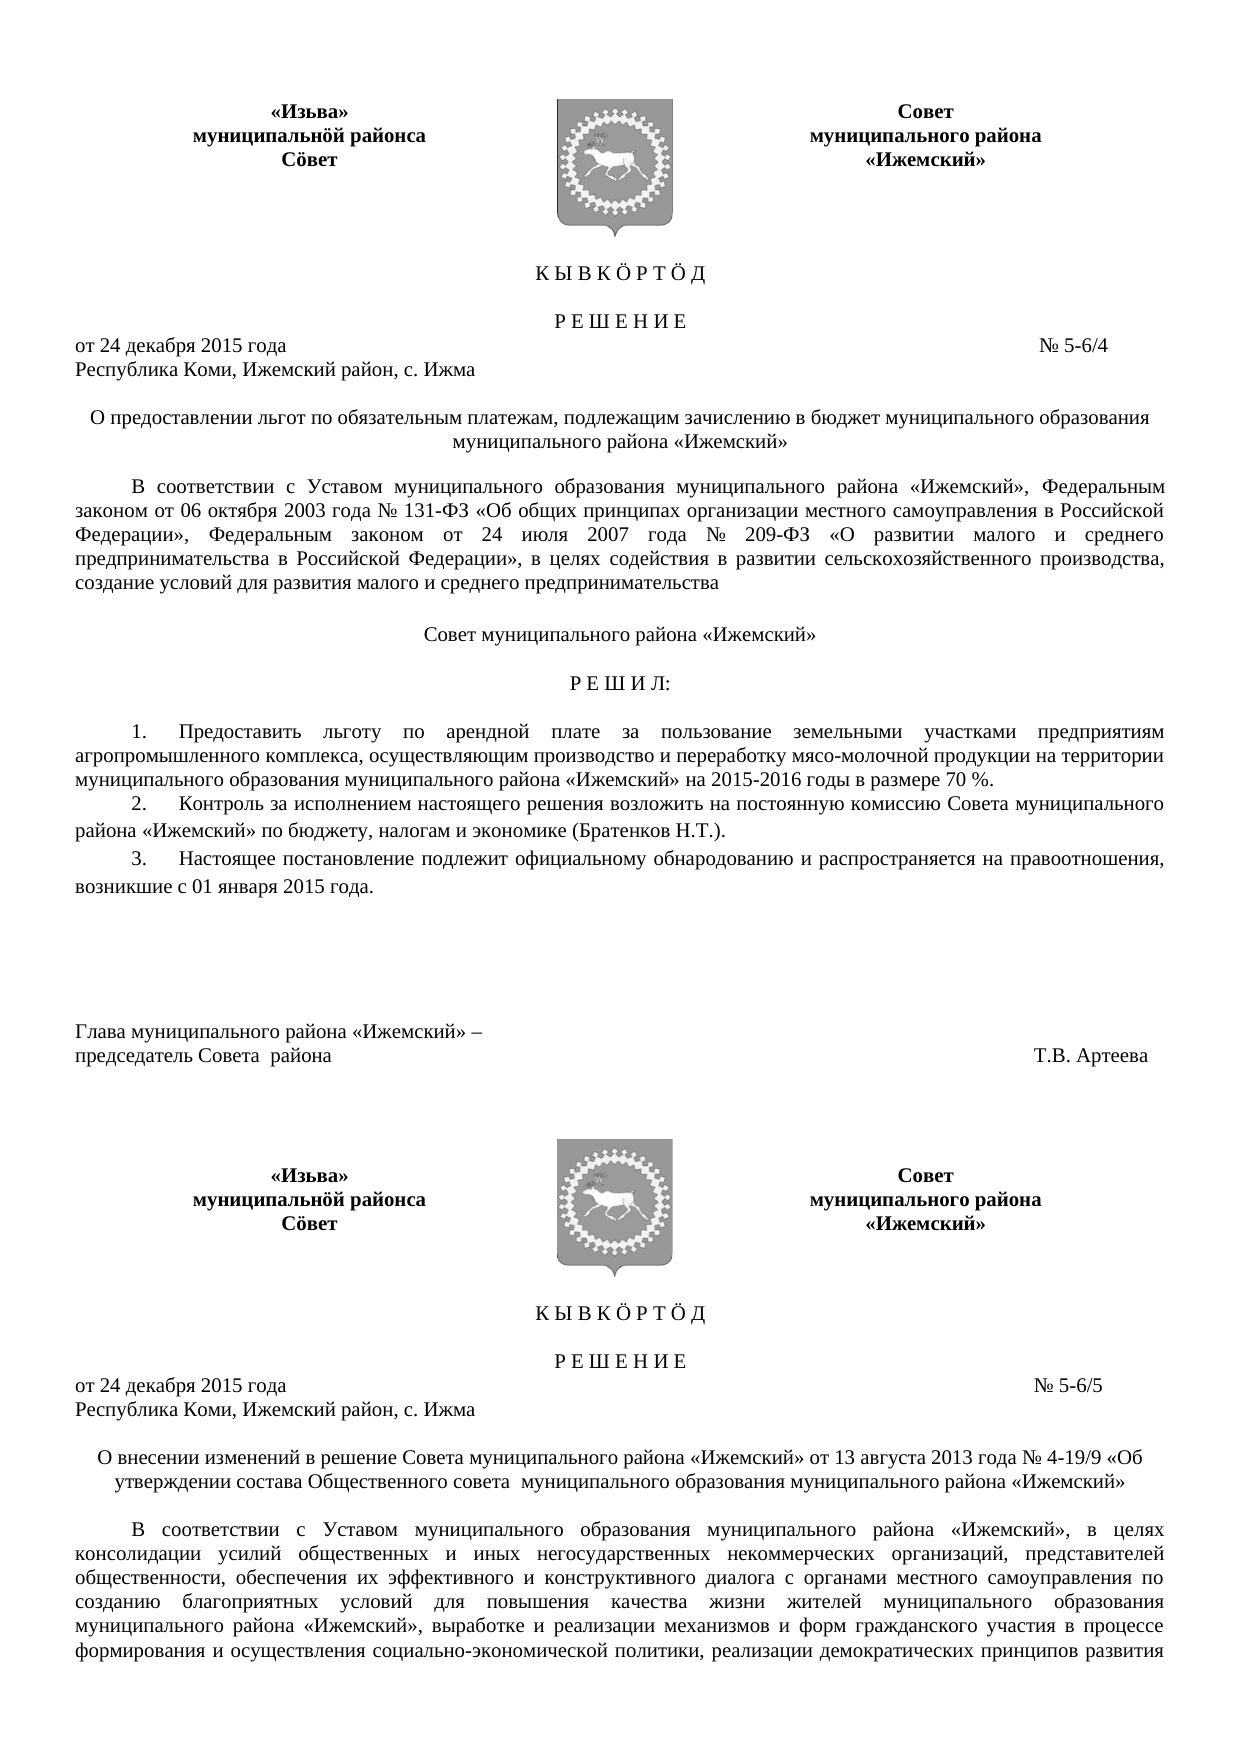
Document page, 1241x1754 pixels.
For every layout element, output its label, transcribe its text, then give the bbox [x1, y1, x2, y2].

picture [557, 1139, 673, 1277]
picture [557, 99, 673, 237]
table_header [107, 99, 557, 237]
text О предоставлении льгот по обязательным платежам, подлежащим зачислению в бюджет муниципального образования муниципального района «Ижемский» [75, 405, 1165, 453]
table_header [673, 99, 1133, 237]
subtitle Р Е Ш Е Н И Е [75, 309, 1165, 333]
text Совет муниципального района «Ижемский» [75, 622, 1165, 646]
subtitle от 24 декабря 2015 года № 5-6/4 [75, 333, 1165, 357]
text О внесении изменений в решение Совета муниципального района «Ижемский» от 13 августа 2013 года № 4-19/9 «Об утверждении состава Общественного совета муниципального образования муниципального района «Ижемский» [75, 1445, 1165, 1493]
text К Ы В К Ö Р Т Ö Д [75, 1301, 1165, 1325]
text Республика Коми, Ижемский район, с. Ижма [75, 1397, 1165, 1421]
list Контроль за исполнением настоящего решения возложить на постоянную комиссию Совета муниципального района «Ижемский» по бюджету, налогам и экономике (Братенков Н.Т.). [75, 791, 1165, 842]
text председатель Совета района Т.В. Артеева [75, 1043, 1165, 1067]
text от 24 декабря 2015 года № 5-6/5 [75, 1373, 1165, 1397]
subtitle Республика Коми, Ижемский район, с. Ижма [75, 357, 1165, 381]
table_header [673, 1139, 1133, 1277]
text В соответствии с Уставом муниципального образования муниципального района «Ижемский», Федеральным законом от 06 октября 2003 года № 131-ФЗ «Об общих принципах организации местного самоуправления в Российской Федерации», Федеральным законом от 24 июля 2007 года № 209-ФЗ «О развитии малого и среднего предпринимательства в Российской Федерации», в целях содействия в развитии сельскохозяйственного производства, создание условий для развития малого и среднего предпринимательства [75, 474, 1165, 594]
text Р Е Ш И Л: [75, 670, 1165, 694]
list Настоящее постановление подлежит официальному обнародованию и распространяется на правоотношения, возникшие с 01 января 2015 года. [75, 846, 1165, 898]
text К Ы В К Ö Р Т Ö Д [75, 261, 1165, 285]
list Предоставить льготу по арендной плате за пользование земельными участками предприятиям агропромышленного комплекса, осуществляющим производство и переработку мясо-молочной продукции на территории муниципального образования муниципального района «Ижемский» на 2015-2016 годы в размере 70 %. [75, 718, 1165, 791]
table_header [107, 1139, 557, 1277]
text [75, 1517, 1165, 1662]
text Глава муниципального района «Ижемский» – [75, 1019, 1165, 1043]
text Р Е Ш Е Н И Е [75, 1349, 1165, 1373]
